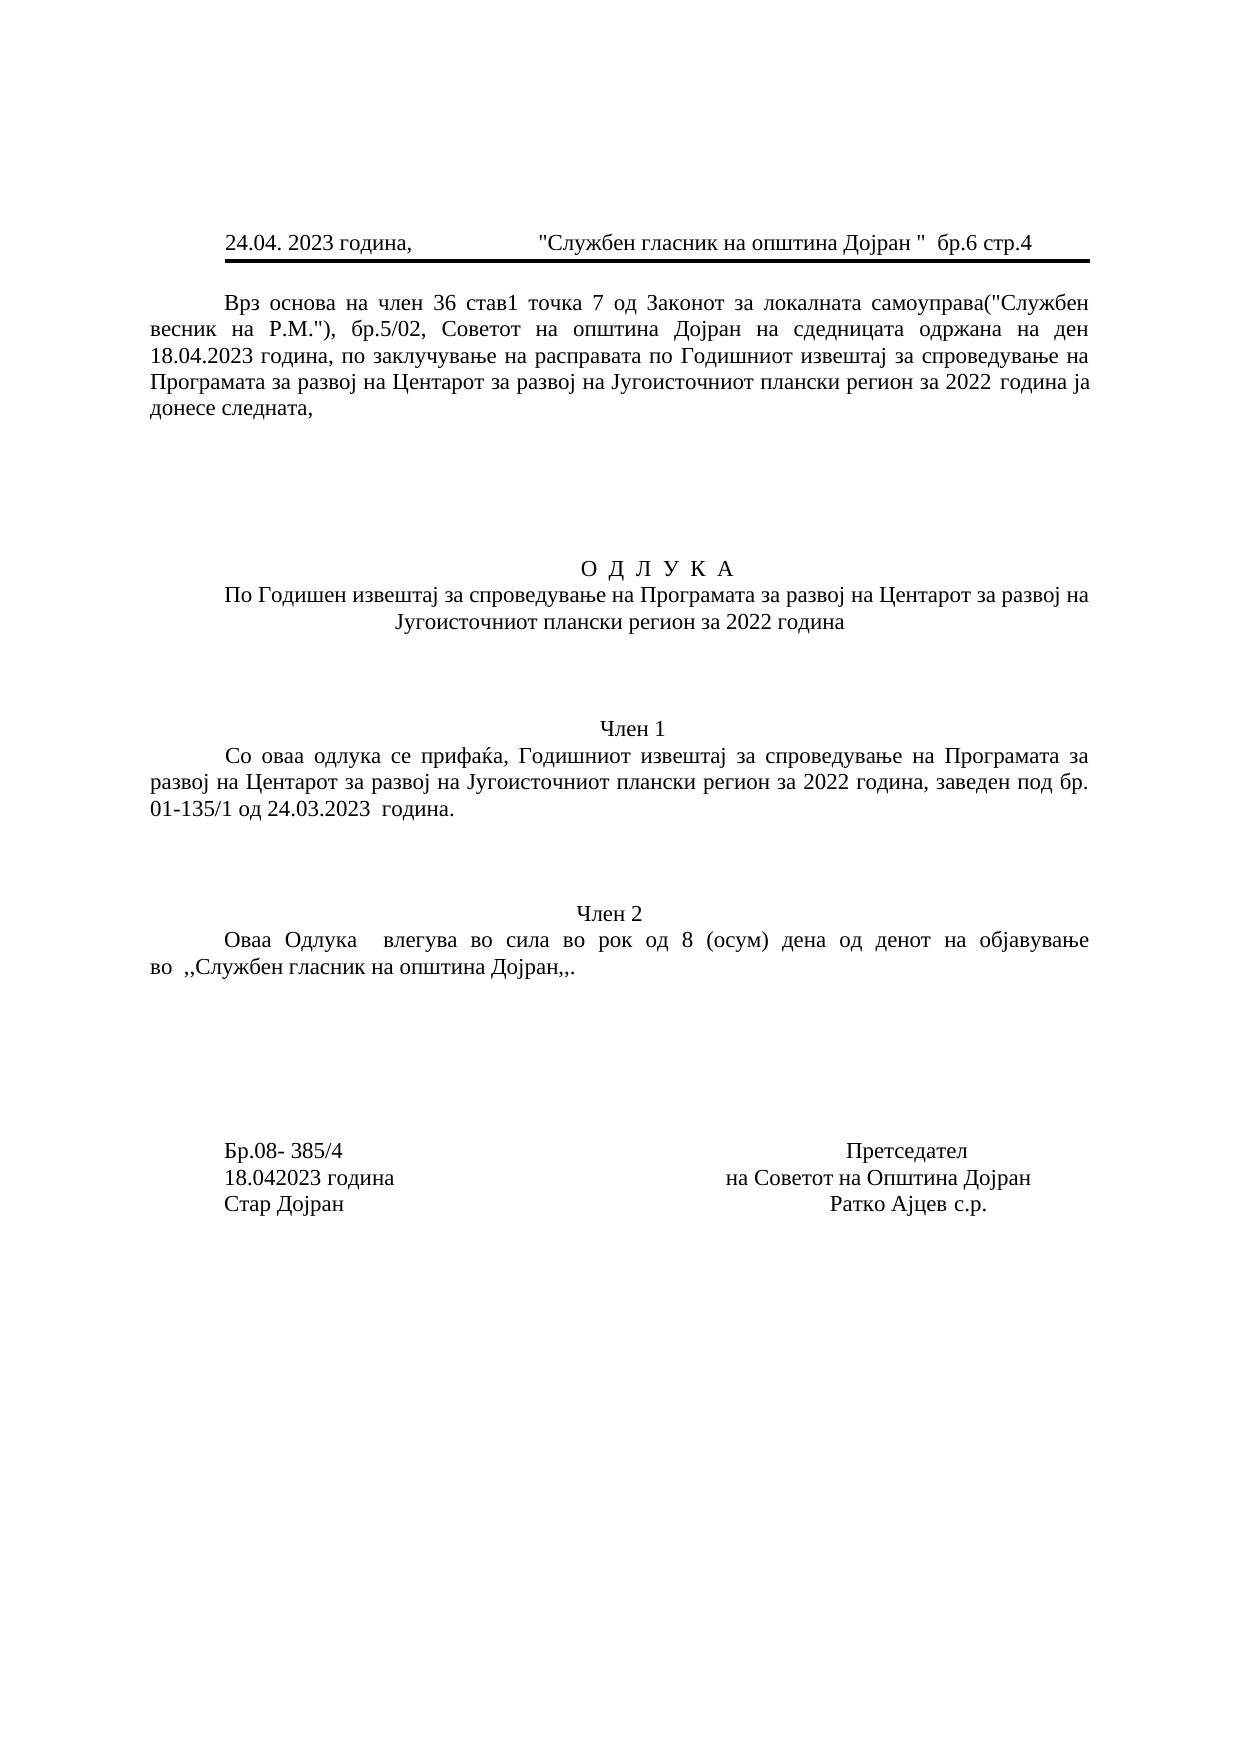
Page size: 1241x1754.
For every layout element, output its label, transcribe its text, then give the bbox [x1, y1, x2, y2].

text Со оваа одлука се прифаќа, Годишниот извештај за спроведување на Програмата за развој на Центарот за развој на Југоисточниот плански регион за 2022 година, заведен под бр. 01-135/1 од 24.03.2023 година. [150, 742, 1090, 821]
text Врз основа на член 36 став1 точка 7 од Законот за локалната самоуправа("Службен весник на Р.М."), бр.5/02, Советот на општина Дојран на сдедницата одржана на ден 18.04.2023 година, по заклучување на расправата по Годишниот извештај за спроведување на Програмата за развој на Центарот за развој на Југоисточниот плански регион за 2022 година ја донесе следната, [150, 289, 1090, 421]
text Член 2 [150, 900, 1090, 926]
text 18.042023 година на Советот на Општина Дојран [150, 1163, 1090, 1190]
text Оваа Одлука влегува во сила во рок од 8 (осум) дена од денот на објавување во ,,Службен гласник на општина Дојран,,. [150, 926, 1090, 979]
text Стар Дојран Ратко Ајцев с.р. [150, 1190, 1090, 1216]
text Член 1 [525, 716, 1090, 742]
list 24.04. 2023 година, "Службен гласник на општина Дојран " бр.6 стр.4 [225, 229, 1090, 259]
text По Годишен извештај за спроведување на Програмата за развој на Центарот за развој на Југоисточниот плански регион за 2022 година [150, 581, 1090, 634]
text О Д Л У К А [150, 555, 1090, 581]
text Бр.08- 385/4 Претседател [150, 1137, 1090, 1163]
